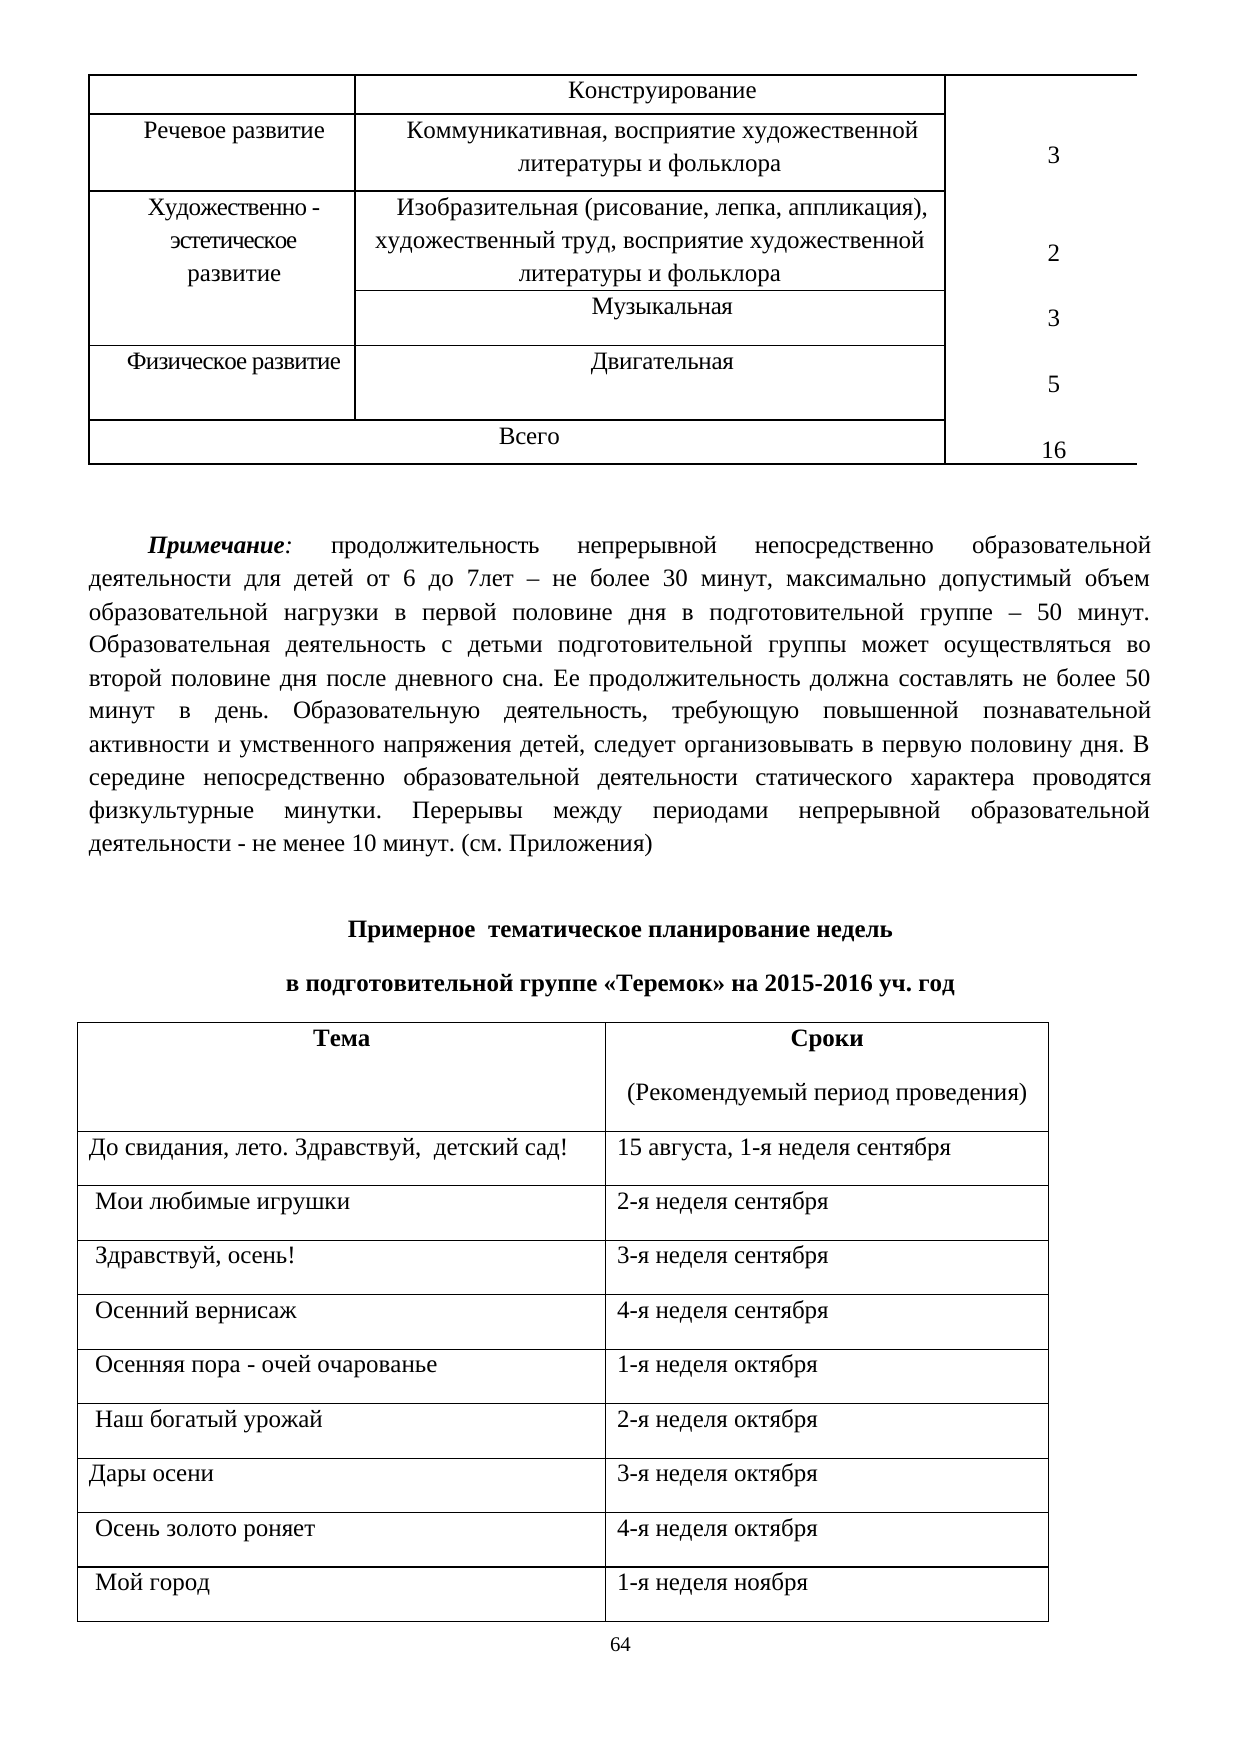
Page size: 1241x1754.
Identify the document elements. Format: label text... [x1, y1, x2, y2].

table_cell Здравствуй, осень! [78, 1241, 605, 1294]
table_header Сроки (Рекомендуемый период проведения) [606, 1023, 1048, 1131]
table_cell 3-я неделя октября [606, 1459, 1048, 1512]
table_cell 4-я неделя сентября [606, 1295, 1048, 1348]
table_cell 3-я неделя сентября [606, 1241, 1048, 1294]
table_cell Речевое развитие [90, 115, 354, 190]
text Примечание: продолжительность непрерывной непосредственно образовательной деятельности для детей от 6 до 7лет – не более 30 минут, максимально допустимый объем образовательной нагрузки в первой половине дня в подготовительной группе – 50 минут. Образовательная деятельность с детьми подготовительной группы может осуществляться во второй половине дня после дневного сна. Ее продолжительность должна составлять не более 50 минут в день. Образовательную деятельность, требующую повышенной познавательной активности и умственного напряжения детей, следует организовывать в первую половину дня. В середине непосредственно образовательной деятельности статического характера проводятся физкультурные минутки. Перерывы между периодами непрерывной образовательной деятельности - не менее 10 минут. (см. Приложения) [89, 531, 1151, 856]
table_cell 4-я неделя октября [606, 1513, 1048, 1566]
table_cell 15 августа, 1-я неделя сентября [606, 1132, 1048, 1185]
table_cell До свидания, лето. Здравствуй, детский сад! [78, 1132, 605, 1185]
table_cell 2-я неделя октября [606, 1404, 1048, 1457]
table_cell Осень золото роняет [78, 1513, 605, 1566]
table_header Тема [78, 1023, 605, 1131]
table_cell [90, 76, 354, 113]
text Примерное тематическое планирование недель [89, 914, 1152, 943]
table_cell Музыкальная [356, 291, 944, 344]
table_cell Осенняя пора - очей очарованье [78, 1350, 605, 1403]
table_cell 1-я неделя октября [606, 1350, 1048, 1403]
table_cell Коммуникативная, восприятие художественной литературы и фольклора [356, 115, 944, 190]
table_cell Всего [90, 421, 944, 463]
table_cell 2-я неделя сентября [606, 1186, 1048, 1239]
table_cell 1-я неделя ноября [606, 1568, 1048, 1621]
table_cell Конструирование [356, 76, 944, 113]
text в подготовительной группе «Теремок» на 2015-2016 уч. год [89, 968, 1152, 997]
table_cell Мой город [78, 1568, 605, 1621]
table_cell Изобразительная (рисование, лепка, аппликация), художественный труд, восприятие художественной литературы и фольклора [356, 192, 944, 289]
table_cell Наш богатый урожай [78, 1404, 605, 1457]
table_cell Физическое развитие [90, 346, 354, 419]
table_cell Двигательная [356, 346, 944, 419]
table_cell Дары осени [78, 1459, 605, 1512]
table_cell Художественно - эстетическое развитие [90, 192, 354, 344]
table_cell Осенний вернисаж [78, 1295, 605, 1348]
table_cell Мои любимые игрушки [78, 1186, 605, 1239]
